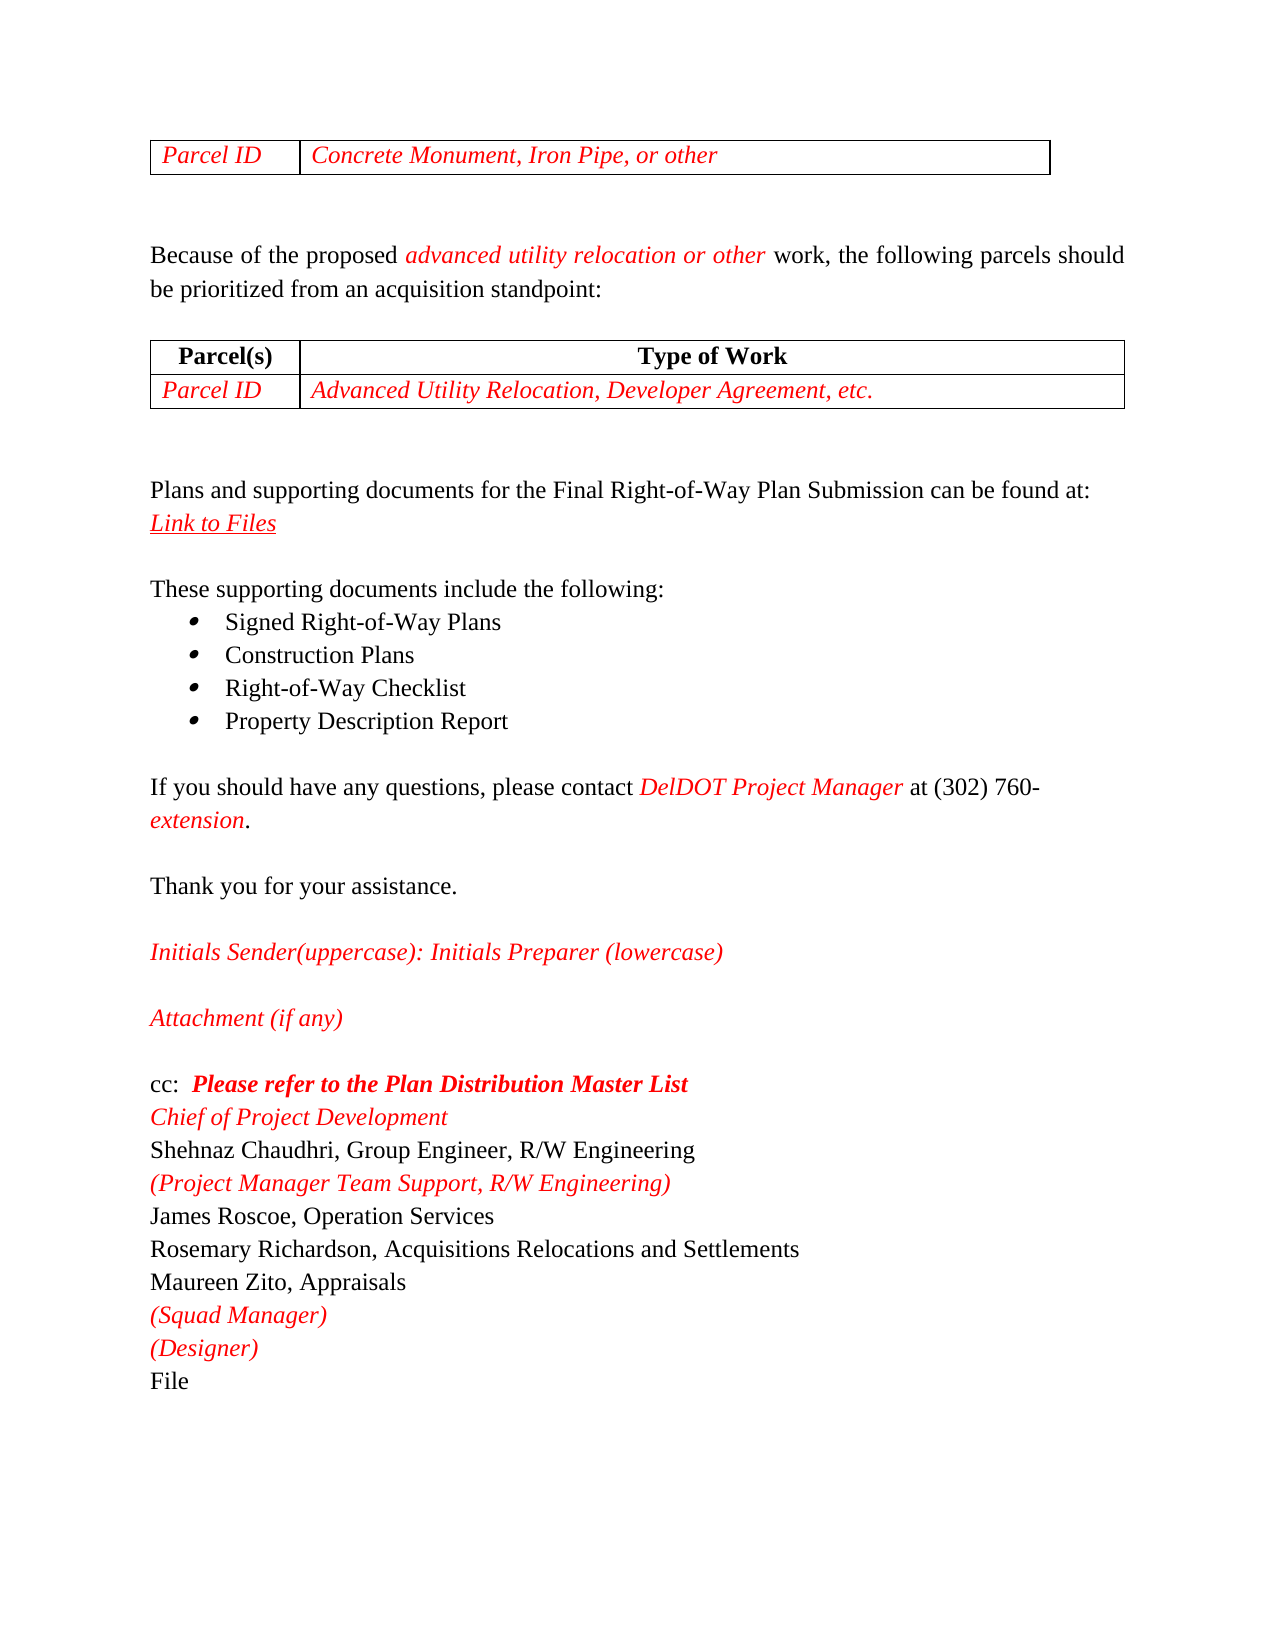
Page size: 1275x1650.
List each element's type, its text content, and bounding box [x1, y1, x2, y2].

table_cell Concrete Monument, Iron Pipe, or other [301, 141, 1049, 173]
text Attachment (if any) [150, 1003, 1125, 1032]
text Thank you for your assistance. [150, 871, 1125, 900]
text Rosemary Richardson, Acquisitions Relocations and Settlements [150, 1234, 1125, 1263]
list Signed Right-of-Way Plans [187, 607, 1125, 636]
text Shehnaz Chaudhri, Group Engineer, R/W Engineering [150, 1135, 1125, 1164]
list Right-of-Way Checklist [187, 673, 1125, 702]
text Chief of Project Development [150, 1102, 1125, 1131]
list Construction Plans [187, 640, 1125, 669]
text These supporting documents include the following: [150, 574, 1125, 603]
table_cell Parcel ID [151, 141, 299, 173]
table_cell Advanced Utility Relocation, Developer Agreement, etc. [301, 375, 1124, 408]
text Maureen Zito, Appraisals [150, 1267, 1125, 1296]
text File [150, 1366, 1125, 1395]
text If you should have any questions, please contact DelDOT Project Manager at (302) 760-extension. [150, 772, 1125, 834]
text (Squad Manager) [150, 1300, 1125, 1329]
text Because of the proposed advanced utility relocation or other work, the following parcels should be prioritized from an acquisition standpoint: [150, 241, 1125, 302]
text James Roscoe, Operation Services [150, 1201, 1125, 1230]
text (Designer) [150, 1333, 1125, 1362]
text Initials Sender(uppercase): Initials Preparer (lowercase) [150, 937, 1125, 966]
text (Project Manager Team Support, R/W Engineering) [150, 1168, 1125, 1197]
table_header Parcel(s) [151, 341, 299, 374]
table_header Type of Work [301, 341, 1124, 374]
text cc: Please refer to the Plan Distribution Master List [150, 1069, 1125, 1098]
table_cell Parcel ID [151, 375, 299, 408]
text Plans and supporting documents for the Final Right-of-Way Plan Submission can be found at: Link to Files [150, 475, 1125, 537]
list Property Description Report [187, 706, 1125, 735]
